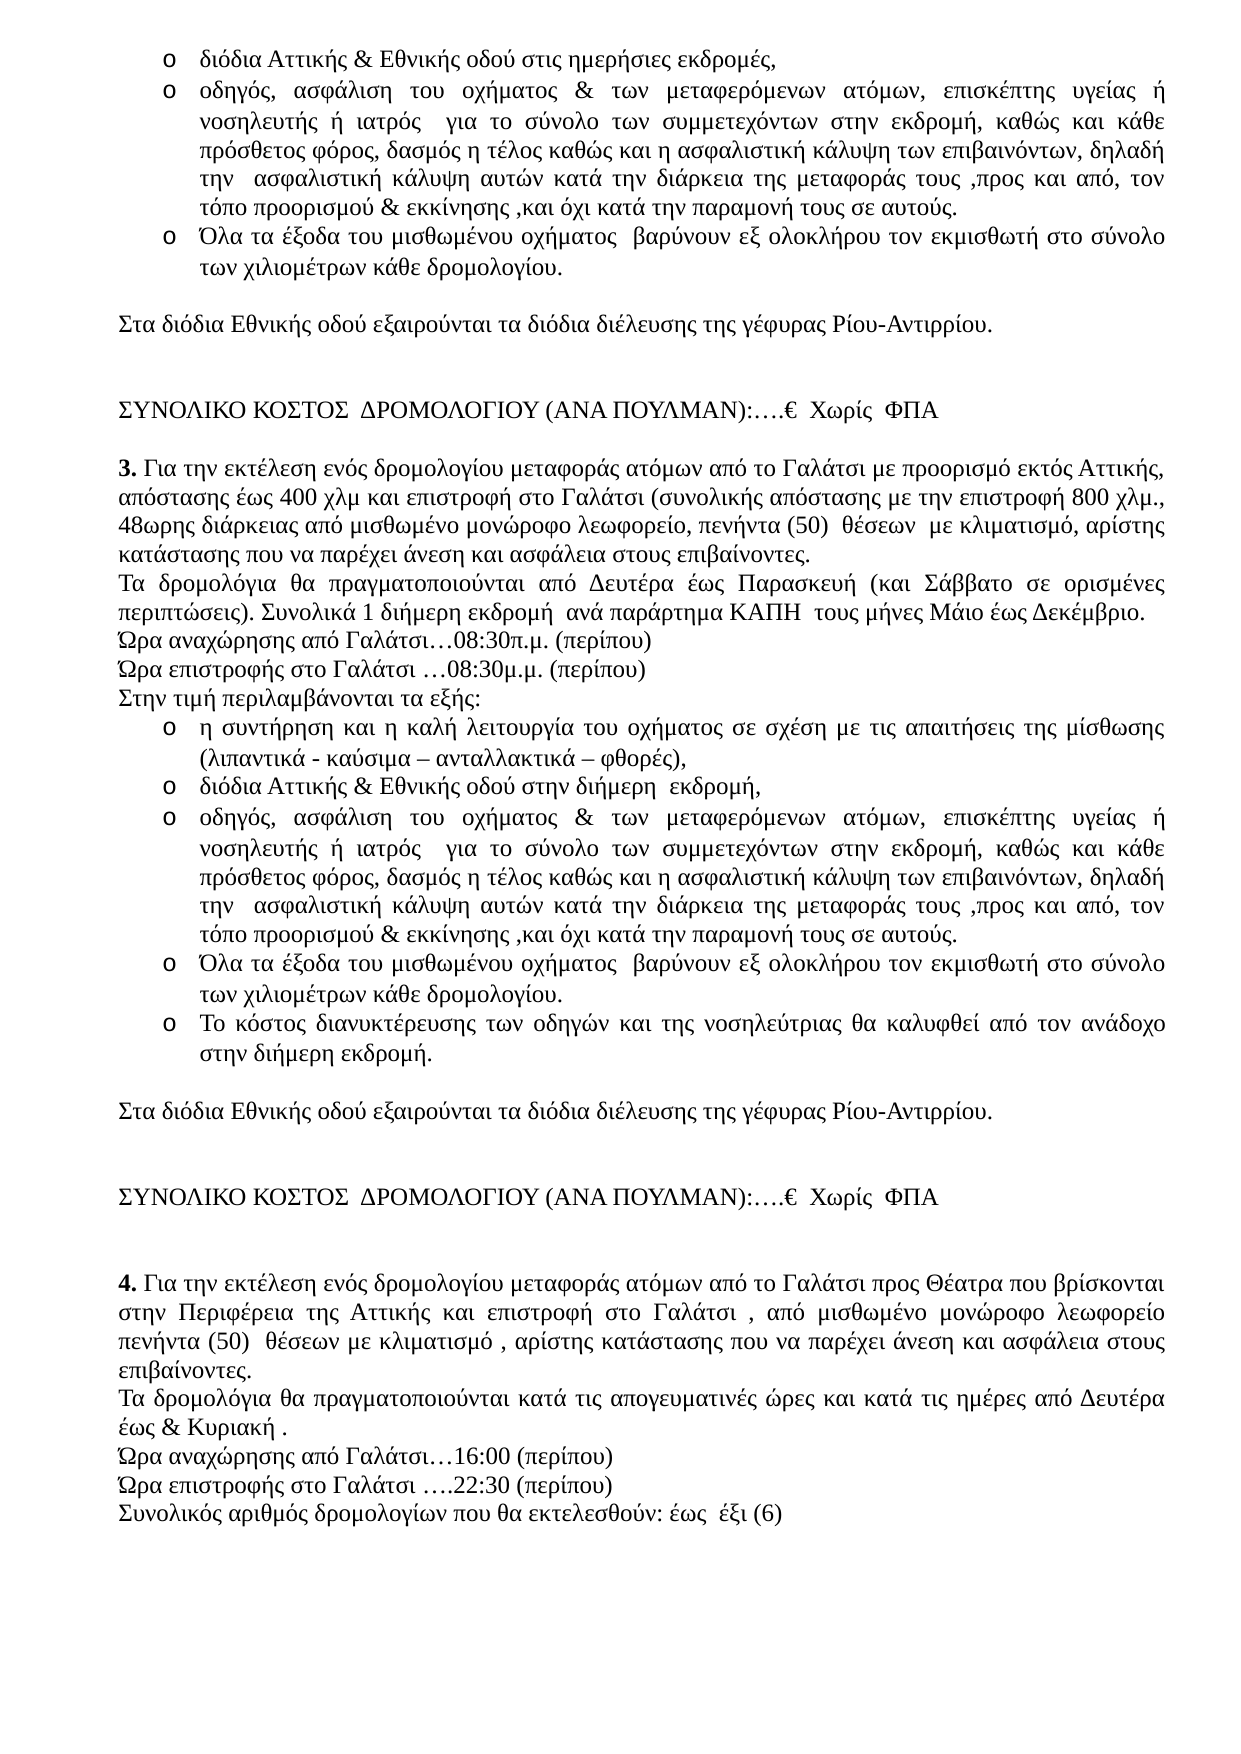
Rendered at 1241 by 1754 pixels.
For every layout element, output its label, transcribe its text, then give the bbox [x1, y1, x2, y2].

list To κόστος διανυκτέρευσης των οδηγών και της νοσηλεύτριας θα καλυφθεί από τον ανάδοχο στην διήμερη εκδρομή. [162, 1008, 1167, 1067]
text Στα διόδια Εθνικής οδού εξαιρούνται τα διόδια διέλευσης της γέφυρας Ρίου-Αντιρρίου. [118, 309, 1167, 338]
text Ώρα επιστροφής στο Γαλάτσι ….22:30 (περίπου) [118, 1470, 1167, 1498]
list οδηγός, ασφάλιση του οχήματος & των μεταφερόμενων ατόμων, επισκέπτης υγείας ή νοσηλευτής ή ιατρός για το σύνολο των συμμετεχόντων στην εκδρομή, καθώς και κάθε πρόσθετος φόρος, δασμός η τέλος καθώς και η ασφαλιστική κάλυψη των επιβαινόντων, δηλαδή την ασφαλιστική κάλυψη αυτών κατά την διάρκεια της μεταφοράς τους ,προς και από, τον τόπο προορισμού & εκκίνησης ,και όχι κατά την παραμονή τους σε αυτούς. [162, 802, 1167, 948]
text Συνολικός αριθμός δρομολογίων που θα εκτελεσθούν: έως έξι (6) [118, 1498, 1167, 1527]
text 4. Για την εκτέλεση ενός δρομολογίου μεταφοράς ατόμων από το Γαλάτσι προς Θέατρα που βρίσκονται στην Περιφέρεια της Αττικής και επιστροφή στο Γαλάτσι , από μισθωμένο μονώροφο λεωφορείο πενήντα (50) θέσεων με κλιματισμό , αρίστης κατάστασης που να παρέχει άνεση και ασφάλεια στους επιβαίνοντες. [118, 1268, 1167, 1383]
list οδηγός, ασφάλιση του οχήματος & των μεταφερόμενων ατόμων, επισκέπτης υγείας ή νοσηλευτής ή ιατρός για το σύνολο των συμμετεχόντων στην εκδρομή, καθώς και κάθε πρόσθετος φόρος, δασμός η τέλος καθώς και η ασφαλιστική κάλυψη των επιβαινόντων, δηλαδή την ασφαλιστική κάλυψη αυτών κατά την διάρκεια της μεταφοράς τους ,προς και από, τον τόπο προορισμού & εκκίνησης ,και όχι κατά την παραμονή τους σε αυτούς. [162, 75, 1167, 221]
text Ώρα επιστροφής στο Γαλάτσι …08:30μ.μ. (περίπου) [118, 654, 1167, 683]
text Στα διόδια Εθνικής οδού εξαιρούνται τα διόδια διέλευσης της γέφυρας Ρίου-Αντιρρίου. [118, 1096, 1167, 1125]
list διόδια Αττικής & Εθνικής οδού στις ημερήσιες εκδρομές, [162, 44, 1167, 75]
text Τα δρομολόγια θα πραγματοποιούνται κατά τις απογευματινές ώρες και κατά τις ημέρες από Δευτέρα έως & Κυριακή . [118, 1383, 1167, 1441]
list διόδια Αττικής & Εθνικής οδού στην διήμερη εκδρομή, [162, 771, 1167, 802]
list Όλα τα έξοδα του μισθωμένου οχήματος βαρύνουν εξ ολοκλήρου τον εκμισθωτή στο σύνολο των χιλιομέτρων κάθε δρομολογίου. [162, 948, 1167, 1008]
text 3. Για την εκτέλεση ενός δρομολογίου μεταφοράς ατόμων από το Γαλάτσι με προορισμό εκτός Αττικής, απόστασης έως 400 χλμ και επιστροφή στο Γαλάτσι (συνολικής απόστασης με την επιστροφή 800 χλμ., 48ωρης διάρκειας από μισθωμένο μονώροφο λεωφορείο, πενήντα (50) θέσεων με κλιματισμό, αρίστης κατάστασης που να παρέχει άνεση και ασφάλεια στους επιβαίνοντες. [118, 453, 1167, 568]
text ΣΥΝΟΛΙΚΟ ΚΟΣΤΟΣ ΔΡΟΜΟΛΟΓΙΟΥ (ΑΝΑ ΠΟΥΛΜΑΝ):….€ Χωρίς ΦΠΑ [118, 1182, 1167, 1211]
text Ώρα αναχώρησης από Γαλάτσι…08:30π.μ. (περίπου) [118, 626, 1167, 654]
list η συντήρηση και η καλή λειτουργία του οχήματος σε σχέση με τις απαιτήσεις της μίσθωσης (λιπαντικά - καύσιμα – ανταλλακτικά – φθορές), [162, 712, 1167, 771]
text ΣΥΝΟΛΙΚΟ ΚΟΣΤΟΣ ΔΡΟΜΟΛΟΓΙΟΥ (ΑΝΑ ΠΟΥΛΜΑΝ):….€ Χωρίς ΦΠΑ [118, 396, 1167, 424]
text Ώρα αναχώρησης από Γαλάτσι…16:00 (περίπου) [118, 1441, 1167, 1470]
text Στην τιμή περιλαμβάνονται τα εξής: [118, 683, 1167, 712]
list Όλα τα έξοδα του μισθωμένου οχήματος βαρύνουν εξ ολοκλήρου τον εκμισθωτή στο σύνολο των χιλιομέτρων κάθε δρομολογίου. [162, 221, 1167, 281]
text Τα δρομολόγια θα πραγματοποιούνται από Δευτέρα έως Παρασκευή (και Σάββατο σε ορισμένες περιπτώσεις). Συνολικά 1 διήμερη εκδρομή ανά παράρτημα ΚΑΠΗ τους μήνες Μάιο έως Δεκέμβριο. [118, 568, 1167, 626]
